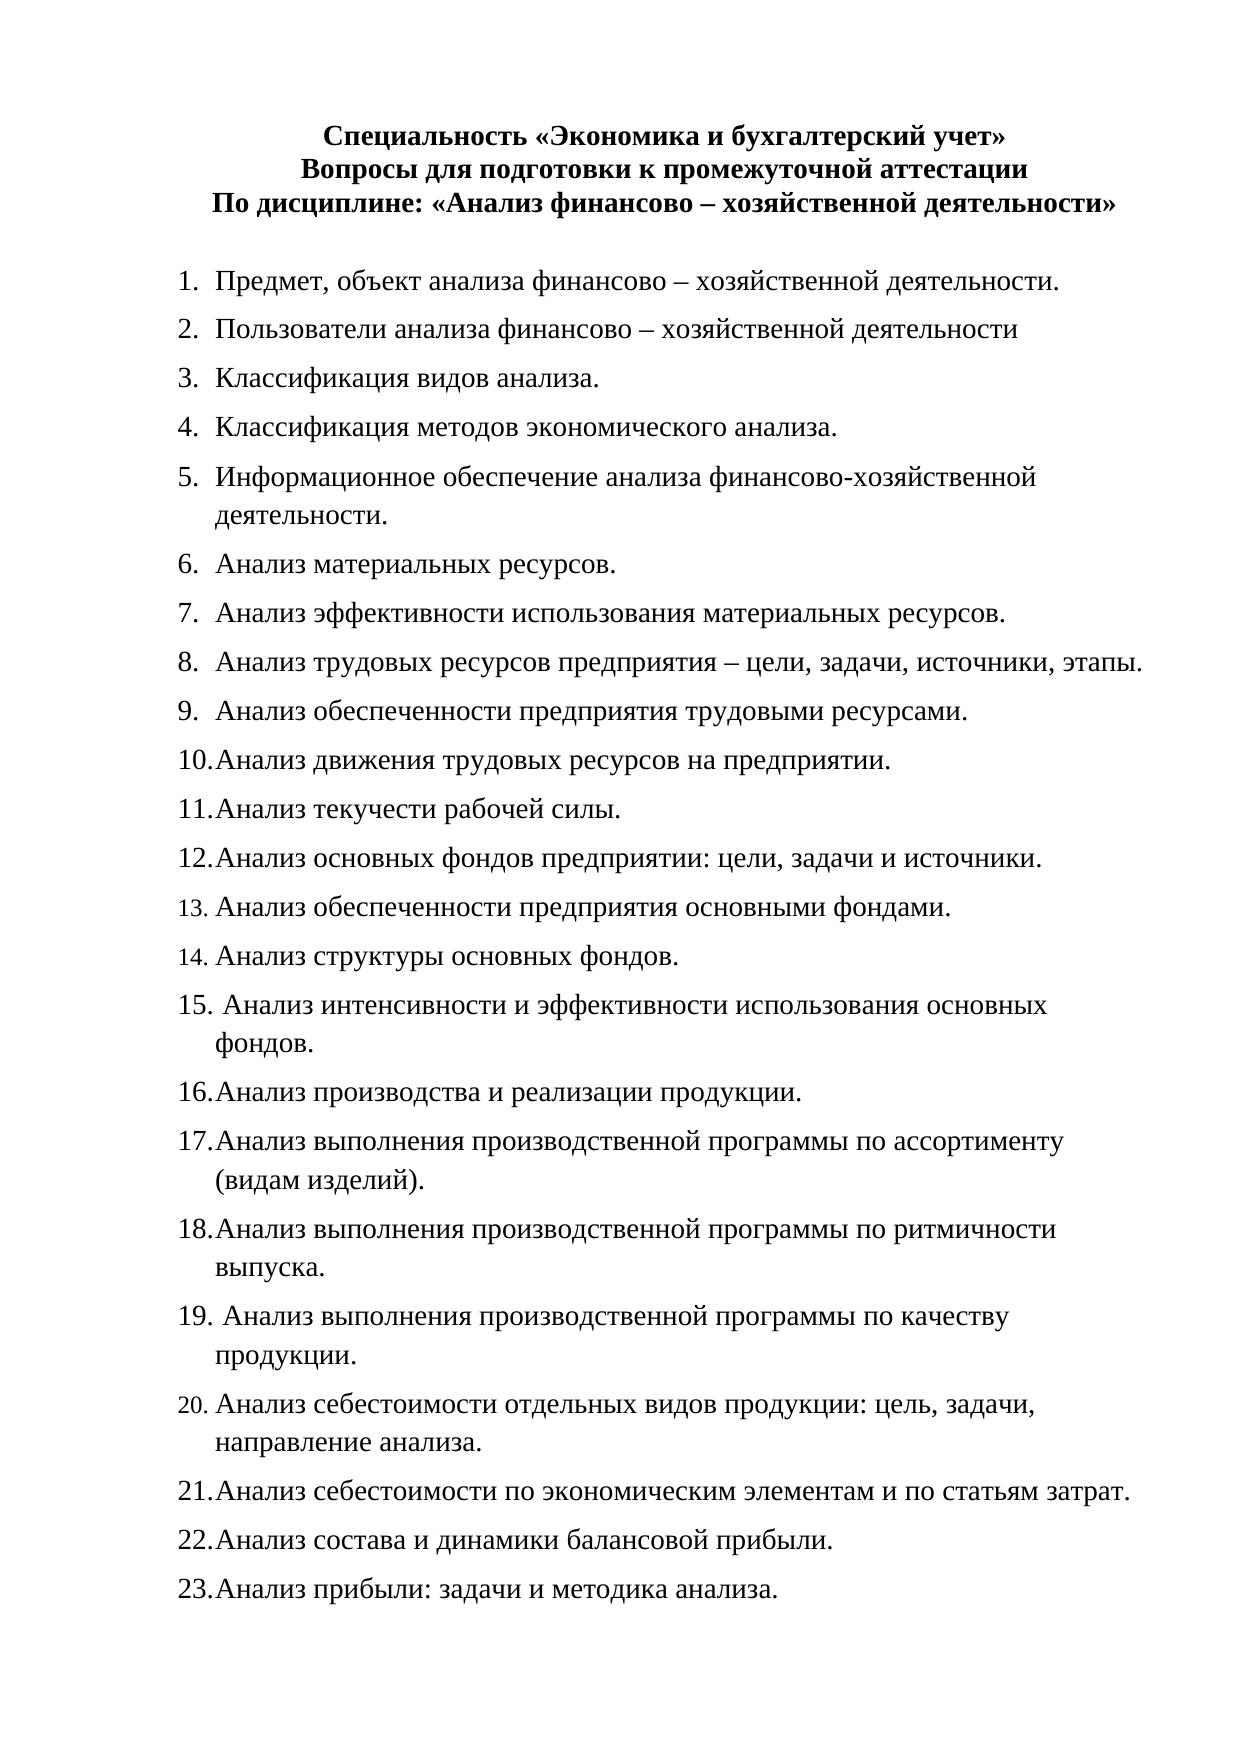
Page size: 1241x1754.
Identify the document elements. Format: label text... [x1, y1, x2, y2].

list Анализ трудовых ресурсов предприятия – цели, задачи, источники, этапы. [177, 644, 1152, 678]
text Специальность «Экономика и бухгалтерский учет» [177, 118, 1152, 152]
list Анализ эффективности использования материальных ресурсов. [177, 595, 1152, 629]
list Анализ выполнения производственной программы по ассортименту (видам изделий). [177, 1123, 1152, 1195]
list Предмет, объект анализа финансово – хозяйственной деятельности. [177, 263, 1152, 296]
list Анализ обеспеченности предприятия основными фондами. [177, 889, 1152, 922]
text По дисциплине: «Анализ финансово – хозяйственной деятельности» [177, 185, 1152, 219]
text Вопросы для подготовки к промежуточной аттестации [177, 152, 1152, 185]
list Анализ основных фондов предприятии: цели, задачи и источники. [177, 840, 1152, 873]
list Информационное обеспечение анализа финансово-хозяйственной деятельности. [177, 459, 1152, 531]
list Анализ текучести рабочей силы. [177, 791, 1152, 824]
list Классификация методов экономического анализа. [177, 409, 1152, 443]
list Анализ себестоимости отдельных видов продукции: цель, задачи, направление анализа. [177, 1386, 1152, 1458]
list Анализ выполнения производственной программы по ритмичности выпуска. [177, 1211, 1152, 1283]
list Пользователи анализа финансово – хозяйственной деятельности [177, 312, 1152, 345]
list Анализ себестоимости по экономическим элементам и по статьям затрат. [177, 1473, 1152, 1507]
list Классификация видов анализа. [177, 361, 1152, 394]
list Анализ движения трудовых ресурсов на предприятии. [177, 742, 1152, 776]
list Анализ производства и реализации продукции. [177, 1074, 1152, 1108]
list Анализ интенсивности и эффективности использования основных фондов. [177, 987, 1152, 1059]
list Анализ материальных ресурсов. [177, 546, 1152, 580]
list Анализ обеспеченности предприятия трудовыми ресурсами. [177, 693, 1152, 727]
list Анализ выполнения производственной программы по качеству продукции. [177, 1298, 1152, 1370]
list Анализ состава и динамики балансовой прибыли. [177, 1522, 1152, 1556]
list Анализ структуры основных фондов. [177, 938, 1152, 971]
list Анализ прибыли: задачи и методика анализа. [177, 1571, 1152, 1605]
